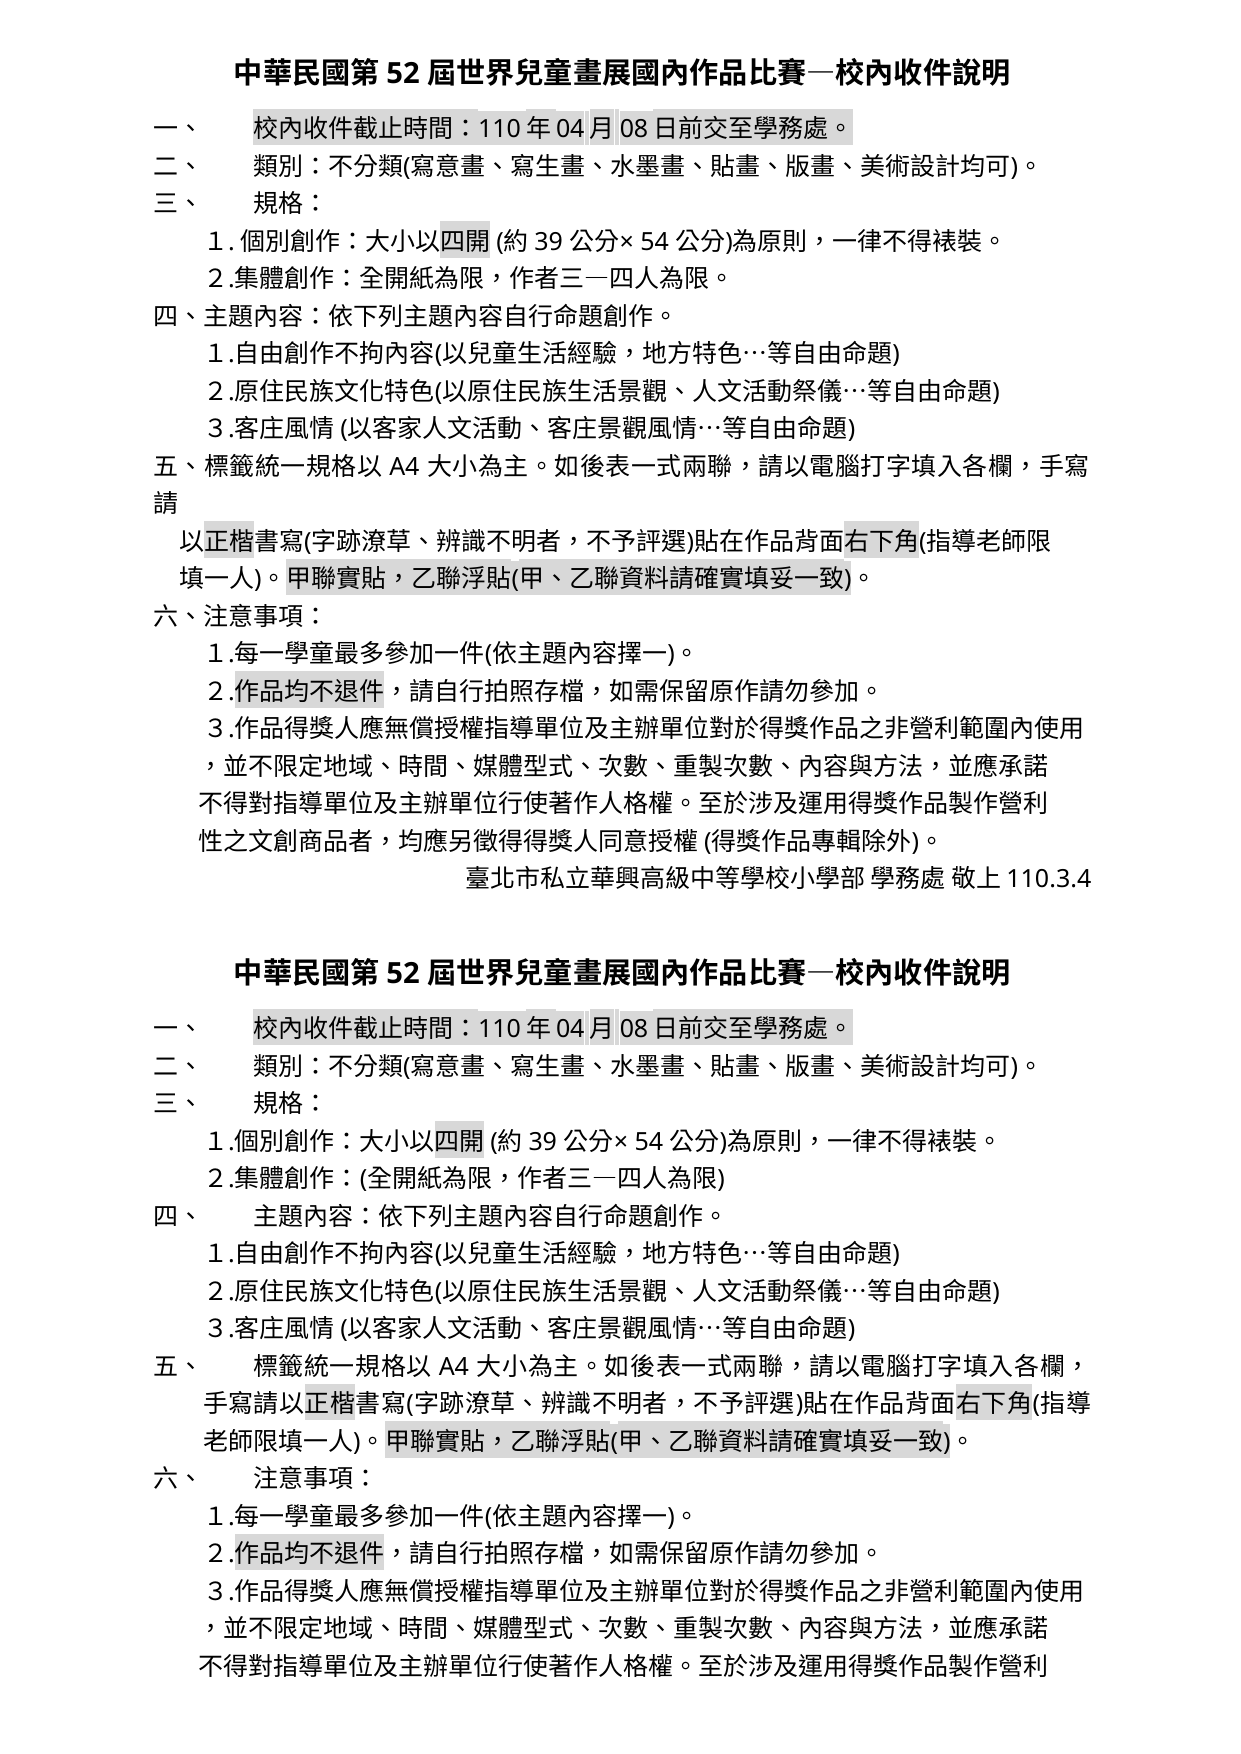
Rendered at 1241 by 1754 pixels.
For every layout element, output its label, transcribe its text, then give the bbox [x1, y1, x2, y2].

table_header 中華民國第 52 屆世界兒童畫展國內作品比賽—校內收件說明 校內收件截止時間：110年04月08日前交至學務處。 類別：不分類(寫意畫、寫生畫、水墨畫、貼畫、版畫、美術設計均可)。 規格： 個別創作：大小以四開 (約 39 公分× 54 公分)為原則，一律不得裱裝。 ２.集體創作：全開紙為限，作者三—四人為限。 四、主題內容：依下列主題內容自行命題創作。 １.自由創作不拘內容(以兒童生活經驗，地方特色…等自由命題) ２.原住民族文化特色(以原住民族生活景觀、人文活動祭儀…等自由命題) ３.客庄風情 (以客家人文活動、客庄景觀風情…等自由命題) 五、標籤統一規格以 A4 大小為主。如後表一式兩聯，請以電腦打字填入各欄，手寫請 以正楷書寫(字跡潦草、辨識不明者，不予評選)貼在作品背面右下角(指導老師限 填一人)。甲聯實貼，乙聯浮貼(甲、乙聯資料請確實填妥一致)。 六、注意事項： １.每一學童最多參加一件(依主題內容擇一)。 ２.作品均不退件，請自行拍照存檔，如需保留原作請勿參加。 ３.作品得獎人應無償授權指導單位及主辦單位對於得獎作品之非營利範圍內使用 ，並不限定地域、時間、媒體型式、次數、重製次數、內容與方法，並應承諾 不得對指導單位及主辦單位行使著作人格權。至於涉及運用得獎作品製作營利 性之文創商品者，均應另徵得得獎人同意授權 (得獎作品專輯除外)。 臺北市私立華興高級中等學校小學部 學務處 敬上110.3.4 [142, 33, 1102, 933]
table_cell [142, 933, 1102, 1683]
